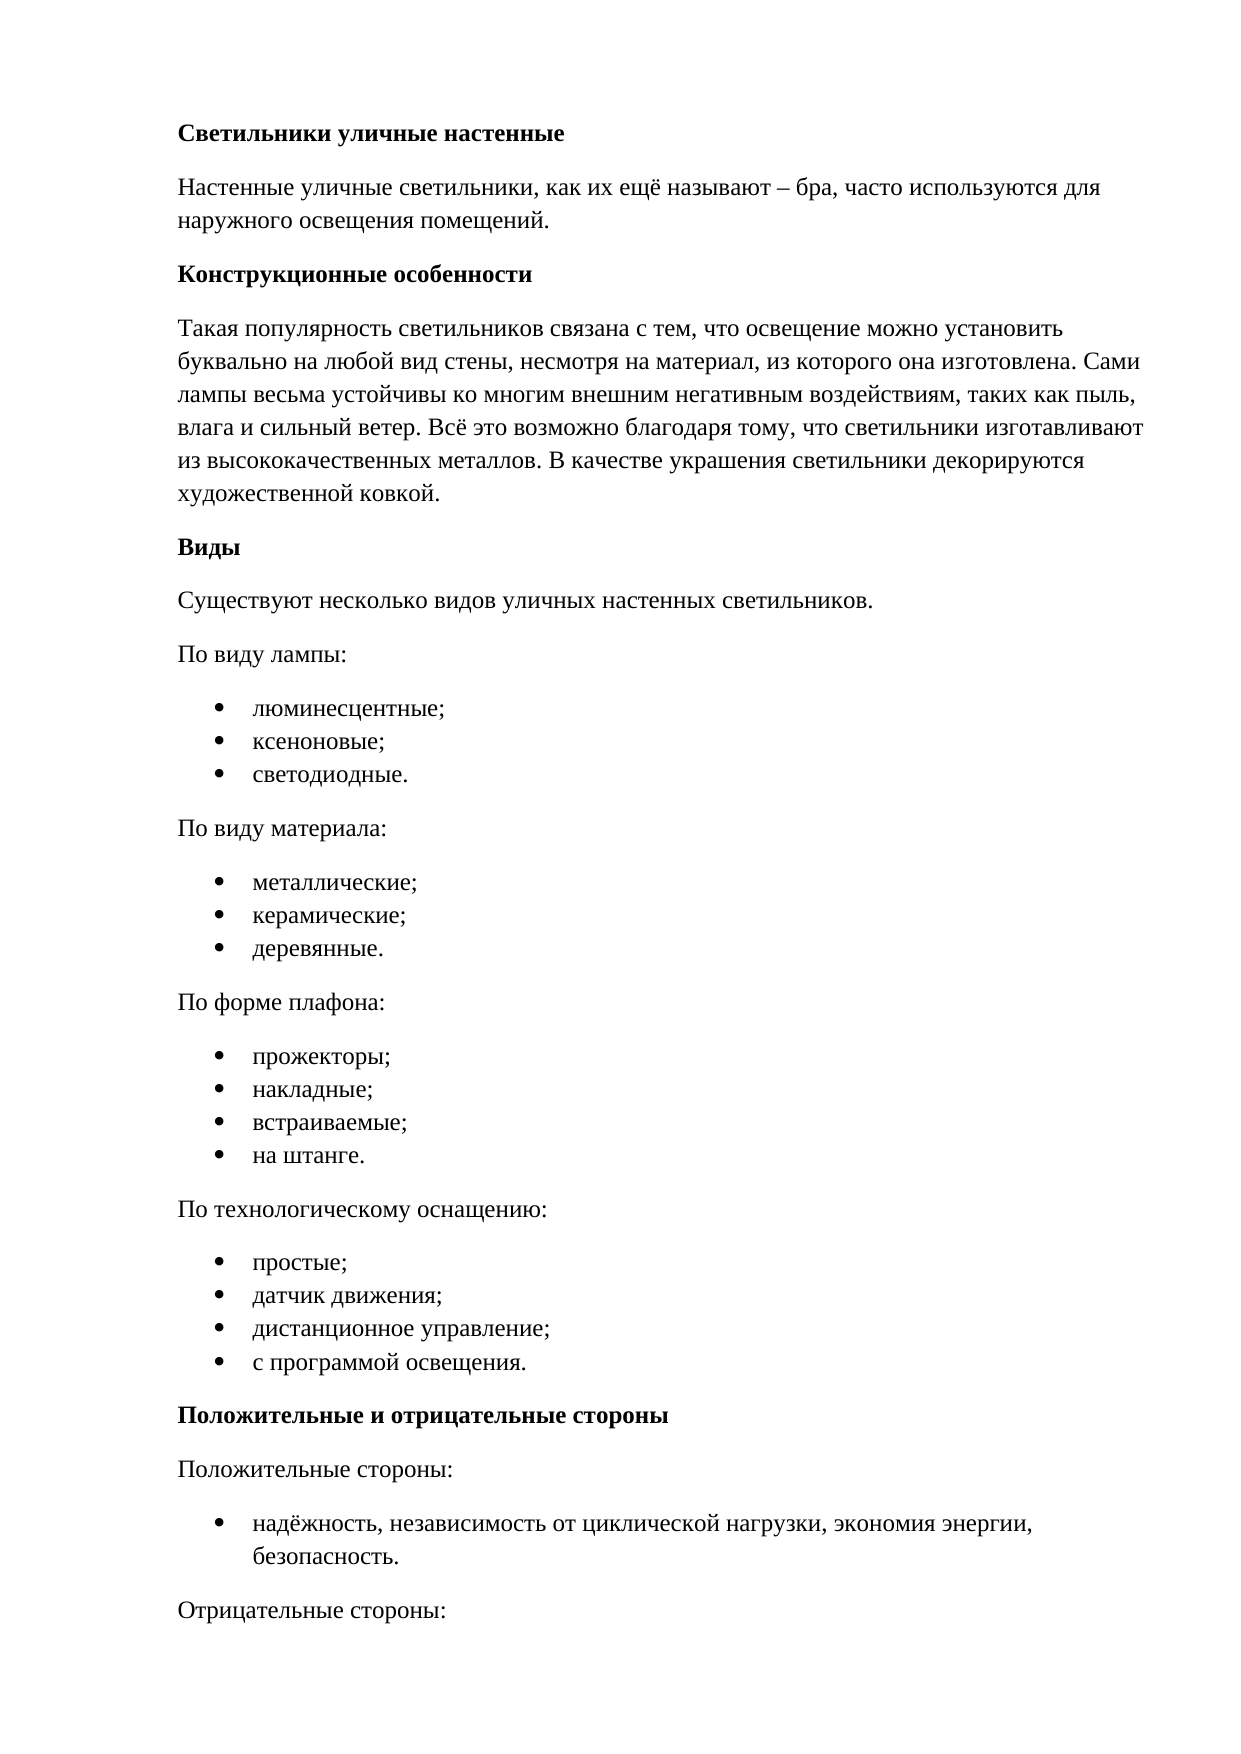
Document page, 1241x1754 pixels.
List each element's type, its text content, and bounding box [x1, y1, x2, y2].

text Светильники уличные настенные [177, 118, 1152, 147]
list ксеноновые; [215, 726, 1152, 755]
list встраиваемые; [215, 1107, 1152, 1136]
list на штанге. [215, 1140, 1152, 1168]
text Существуют несколько видов уличных настенных светильников. [177, 586, 1152, 614]
text Такая популярность светильников связана с тем, что освещение можно установить буквально на любой вид стены, несмотря на материал, из которого она изготовлена. Сами лампы весьма устойчивы ко многим внешним негативным воздействиям, таких как пыль, влага и сильный ветер. Всё это возможно благодаря тому, что светильники изготавливают из высококачественных металлов. В качестве украшения светильники декорируются художественной ковкой. [177, 313, 1152, 507]
text Положительные стороны: [177, 1454, 1152, 1483]
list прожекторы; [215, 1041, 1152, 1069]
list люминесцентные; [215, 693, 1152, 722]
text Положительные и отрицательные стороны [177, 1400, 1152, 1429]
text Отрицательные стороны: [177, 1595, 1152, 1624]
list дистанционное управление; [215, 1313, 1152, 1342]
list надёжность, независимость от циклической нагрузки, экономия энергии, безопасность. [215, 1508, 1152, 1570]
text По технологическому оснащению: [177, 1194, 1152, 1222]
list с программой освещения. [215, 1347, 1152, 1375]
list накладные; [215, 1074, 1152, 1102]
list деревянные. [215, 933, 1152, 962]
text Настенные уличные светильники, как их ещё называют – бра, часто используются для наружного освещения помещений. [177, 172, 1152, 234]
text По виду материала: [177, 813, 1152, 842]
list светодиодные. [215, 759, 1152, 788]
list металлические; [215, 867, 1152, 896]
text Конструкционные особенности [177, 259, 1152, 288]
list датчик движения; [215, 1281, 1152, 1309]
list простые; [215, 1247, 1152, 1276]
text По форме плафона: [177, 987, 1152, 1016]
text По виду лампы: [177, 639, 1152, 668]
list керамические; [215, 900, 1152, 929]
text Виды [177, 532, 1152, 560]
